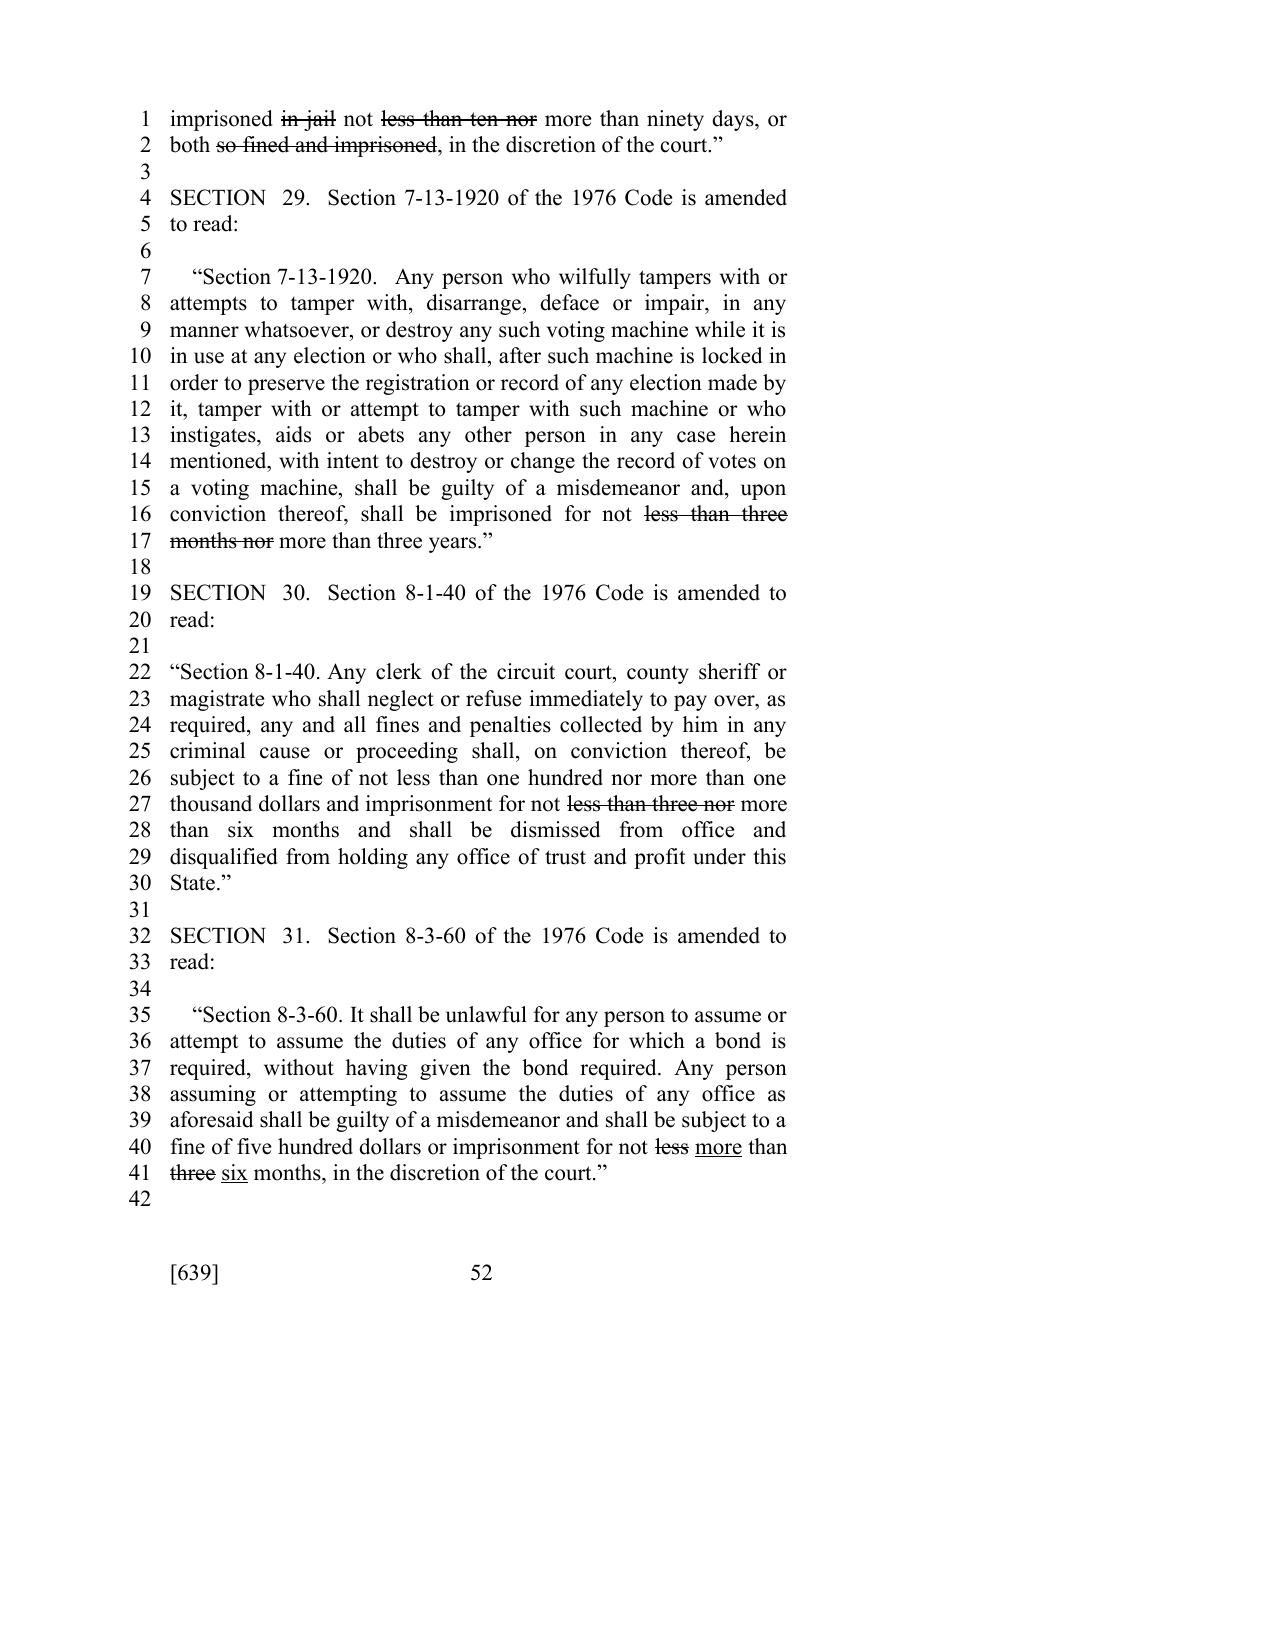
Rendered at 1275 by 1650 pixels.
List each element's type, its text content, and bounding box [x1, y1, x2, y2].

text SECTION 30. Section 8-1-40 of the 1976 Code is amended to read: [169, 579, 787, 632]
text “Section 8-1-40. Any clerk of the circuit court, county sheriff or magistrate who shall neglect or refuse immediately to pay over, as required, any and all fines and penalties collected by him in any criminal cause or proceeding shall, on conviction thereof, be subject to a fine of not less than one hundred nor more than one thousand dollars and imprisonment for not less than three nor more than six months and shall be dismissed from office and disqualified from holding any office of trust and profit under this State.” [169, 658, 787, 896]
text “Section 7-13-1920. Any person who wilfully tampers with or attempts to tamper with, disarrange, deface or impair, in any manner whatsoever, or destroy any such voting machine while it is in use at any election or who shall, after such machine is locked in order to preserve the registration or record of any election made by it, tamper with or attempt to tamper with such machine or who instigates, aids or abets any other person in any case herein mentioned, with intent to destroy or change the record of votes on a voting machine, shall be guilty of a misdemeanor and, upon conviction thereof, shall be imprisoned for not less than three months nor more than three years.” [169, 263, 787, 553]
text SECTION 31. Section 8-3-60 of the 1976 Code is amended to read: [169, 922, 787, 975]
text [169, 105, 787, 158]
text SECTION 29. Section 7-13-1920 of the 1976 Code is amended to read: [169, 184, 787, 237]
text “Section 8-3-60. It shall be unlawful for any person to assume or attempt to assume the duties of any office for which a bond is required, without having given the bond required. Any person assuming or attempting to assume the duties of any office as aforesaid shall be guilty of a misdemeanor and shall be subject to a fine of five hundred dollars or imprisonment for not less more than three six months, in the discretion of the court.” [169, 1001, 787, 1186]
